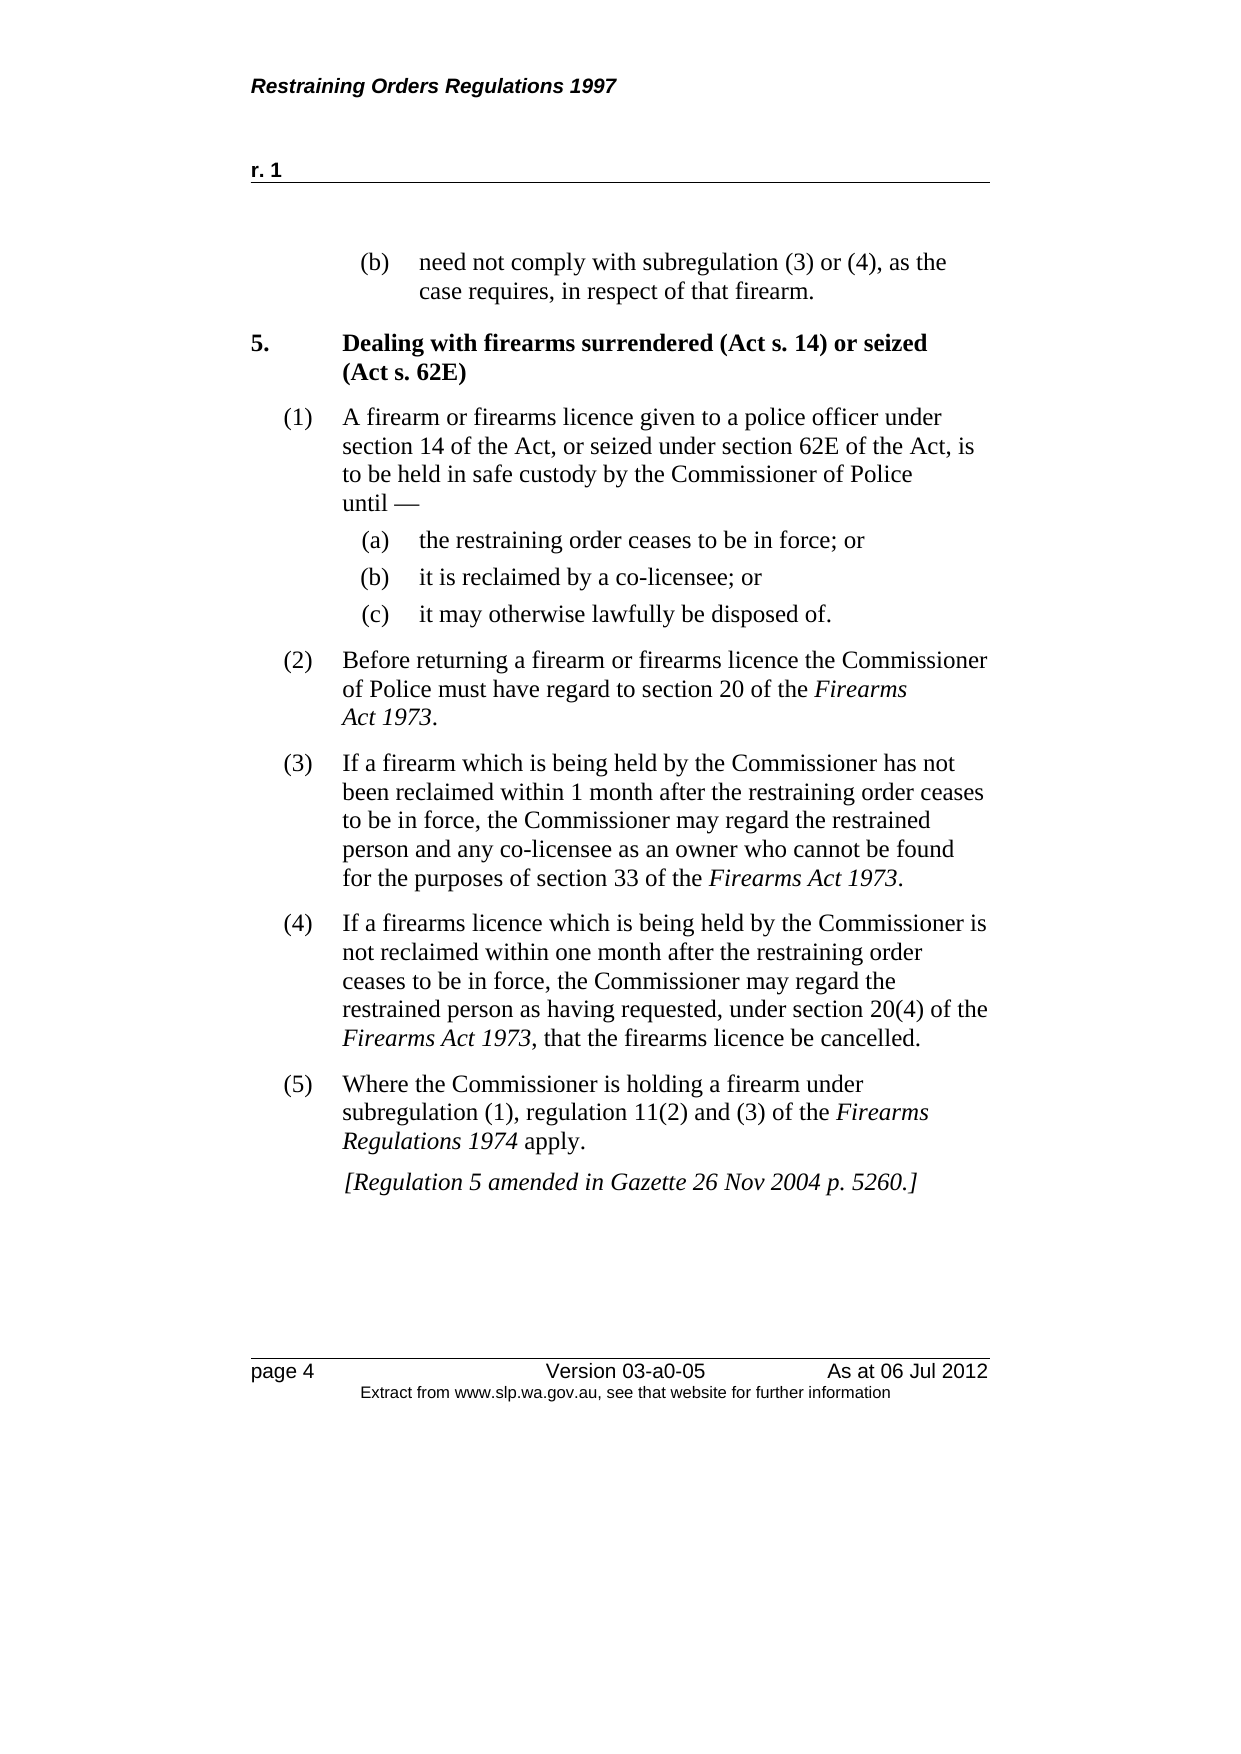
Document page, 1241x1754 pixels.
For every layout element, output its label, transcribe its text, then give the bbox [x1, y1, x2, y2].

text (2) Before returning a firearm or firearms licence the Commissioner of Police must have regard to section 20 of the Firearms Act 1973. [251, 645, 990, 731]
text (a) the restraining order ceases to be in force; or [251, 525, 990, 554]
subtitle 5. Dealing with firearms surrendered (Act s. 14) or seized (Act s. 62E) [251, 328, 990, 385]
text (c) it may otherwise lawfully be disposed of. [251, 599, 990, 628]
text [Regulation 5 amended in Gazette 26 Nov 2004 p. 5260.] [251, 1167, 990, 1196]
text (3) If a firearm which is being held by the Commissioner has not been reclaimed within 1 month after the restraining order ceases to be in force, the Commissioner may regard the restrained person and any co-licensee as an owner who cannot be found for the purposes of section 33 of the Firearms Act 1973. [251, 748, 990, 892]
text (5) Where the Commissioner is holding a firearm under subregulation (1), regulation 11(2) and (3) of the Firearms Regulations 1974 apply. [251, 1069, 990, 1155]
text (b) it is reclaimed by a co-licensee; or [251, 562, 990, 591]
text (b) need not comply with subregulation (3) or (4), as the case requires, in respect of that firearm. [251, 247, 990, 305]
text (4) If a firearms licence which is being held by the Commissioner is not reclaimed within one month after the restraining order ceases to be in force, the Commissioner may regard the restrained person as having requested, under section 20(4) of the Firearms Act 1973, that the firearms licence be cancelled. [251, 908, 990, 1052]
text (1) A firearm or firearms licence given to a police officer under section 14 of the Act, or seized under section 62E of the Act, is to be held in safe custody by the Commissioner of Police until — [251, 402, 990, 517]
